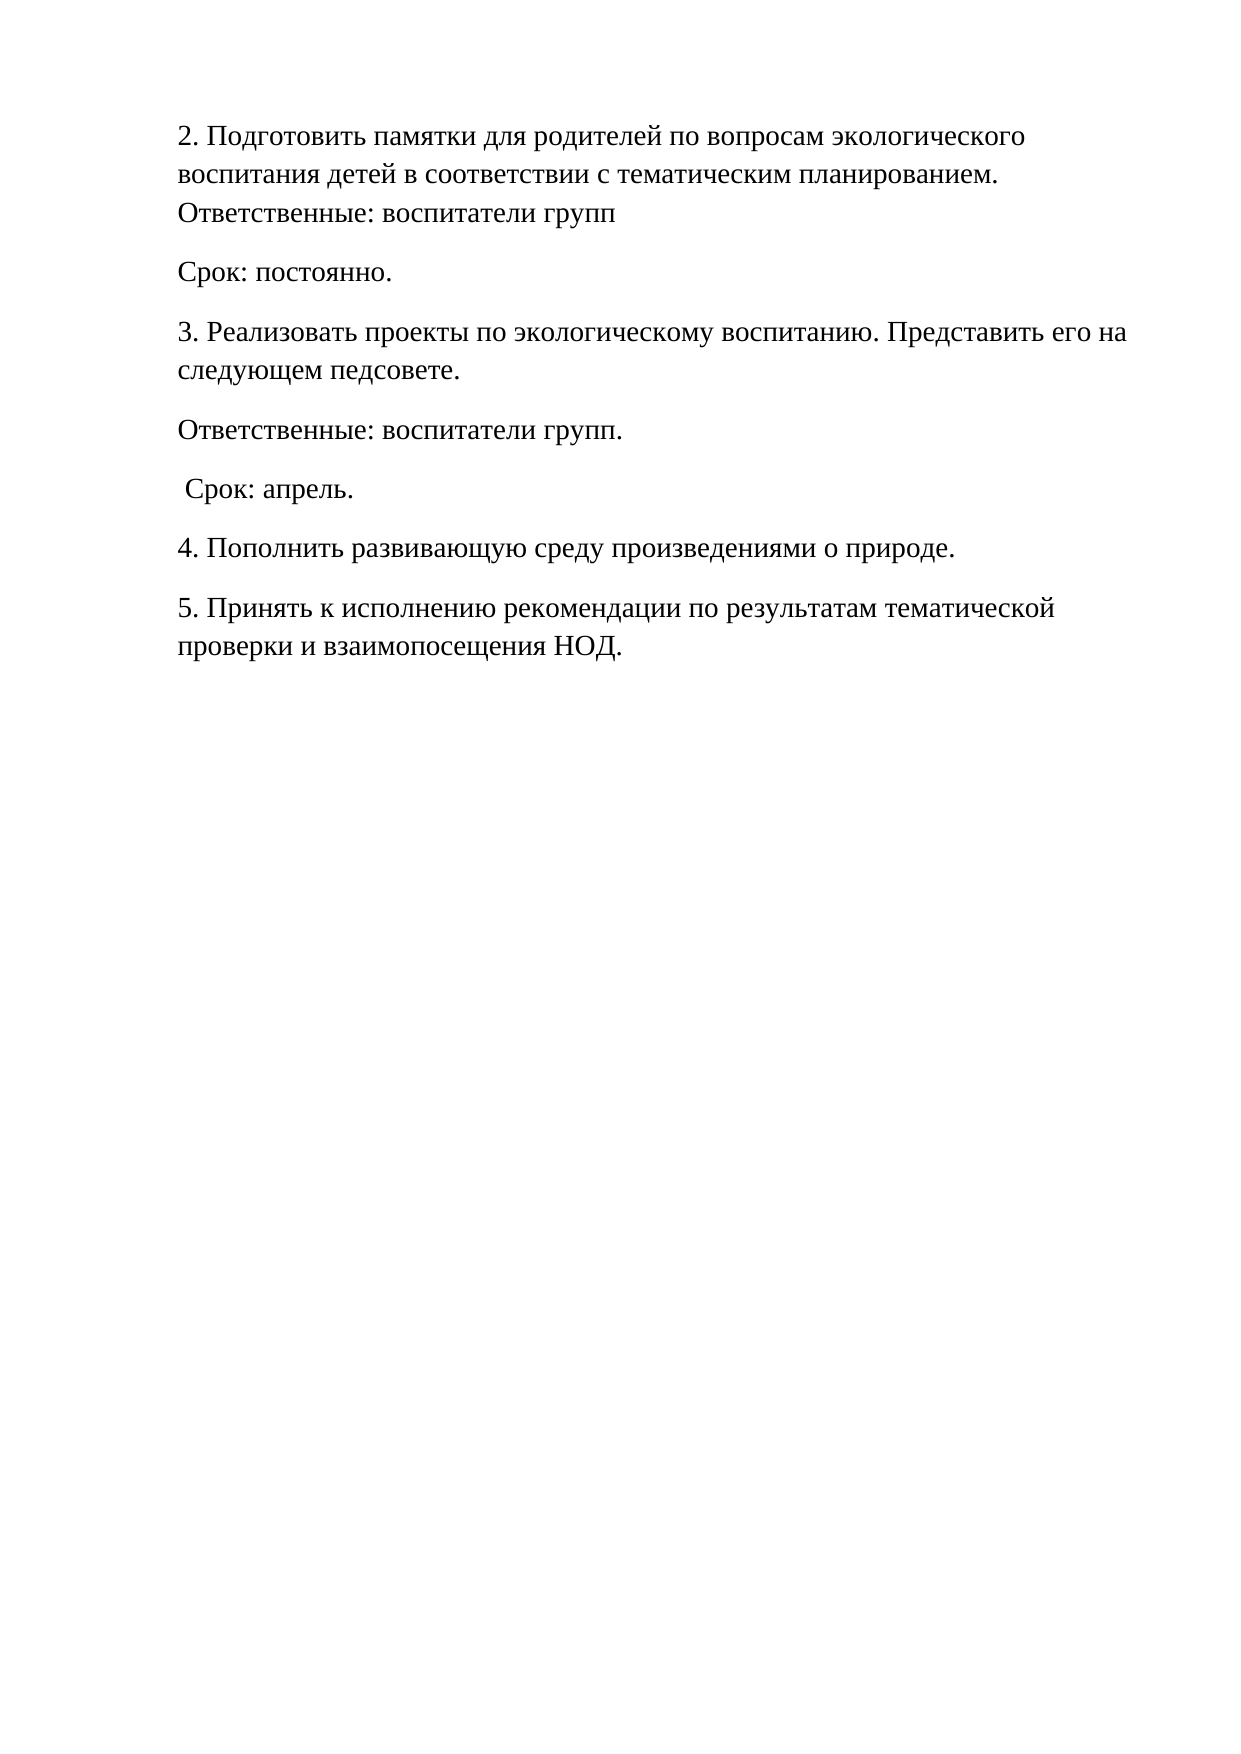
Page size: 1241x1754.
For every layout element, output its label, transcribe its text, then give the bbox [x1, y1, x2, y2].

text 2. Подготовить памятки для родителей по вопросам экологического воспитания детей в соответствии с тематическим планированием. Ответственные: воспитатели групп [177, 118, 1152, 229]
text Срок: апрель. [177, 471, 1152, 505]
text 4. Пополнить развивающую среду произведениями о природе. [177, 531, 1152, 564]
text 5. Принять к исполнению рекомендации по результатам тематической проверки и взаимопосещения НОД. [177, 590, 1152, 662]
text Ответственные: воспитатели групп. [177, 412, 1152, 445]
text 3. Реализовать проекты по экологическому воспитанию. Представить его на следующем педсовете. [177, 314, 1152, 386]
text Срок: постоянно. [177, 254, 1152, 288]
